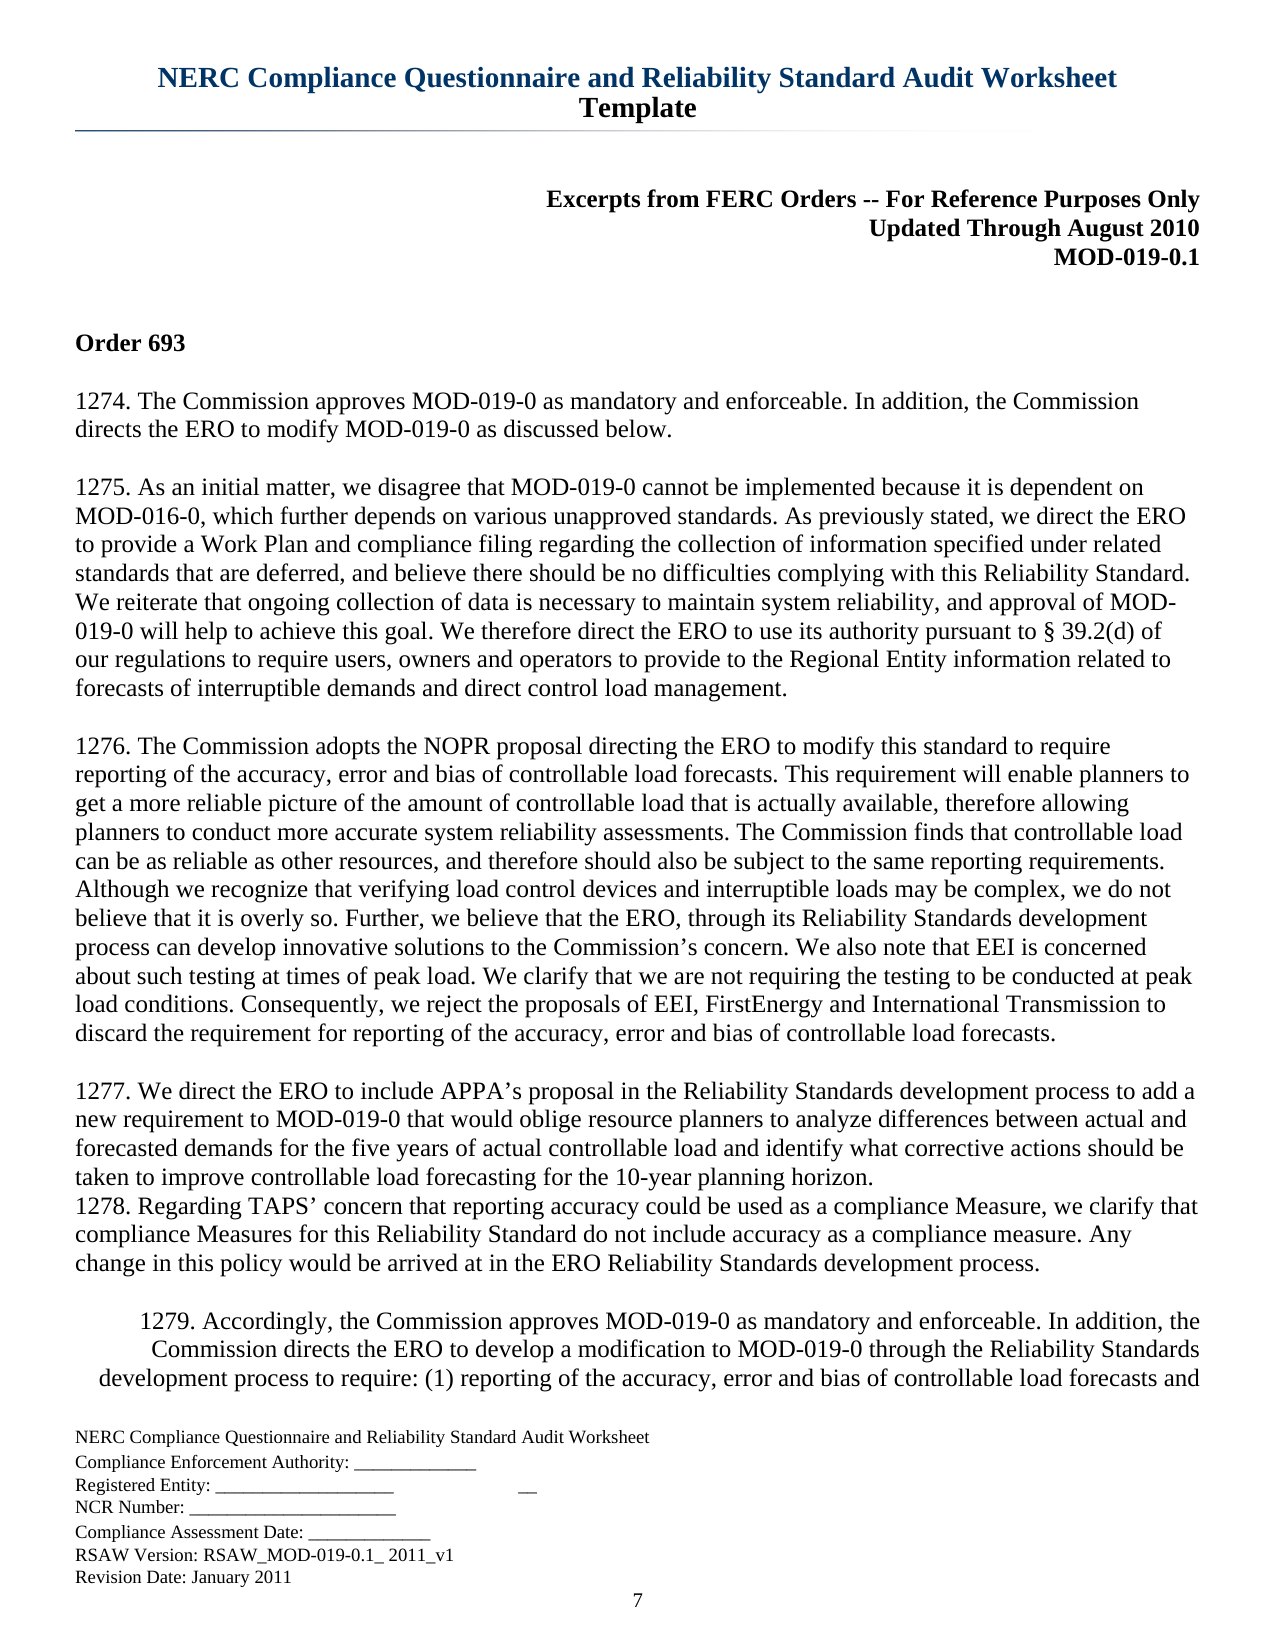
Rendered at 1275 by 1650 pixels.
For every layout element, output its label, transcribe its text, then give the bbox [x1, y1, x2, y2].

picture [75, 130, 1055, 137]
text 1277. We direct the ERO to include APPA’s proposal in the Reliability Standards development process to add a new requirement to MOD-019-0 that would oblige resource planners to analyze differences between actual and forecasted demands for the five years of actual controllable load and identify what corrective actions should be taken to improve controllable load forecasting for the 10-year planning horizon. [75, 1076, 1200, 1191]
text 1274. The Commission approves MOD-019-0 as mandatory and enforceable. In addition, the Commission directs the ERO to modify MOD-019-0 as discussed below. [75, 386, 1200, 443]
text 1278. Regarding TAPS’ concern that reporting accuracy could be used as a compliance Measure, we clarify that compliance Measures for this Reliability Standard do not include accuracy as a compliance measure. Any change in this policy would be arrived at in the ERO Reliability Standards development process. [75, 1191, 1200, 1277]
text 1276. The Commission adopts the NOPR proposal directing the ERO to modify this standard to require reporting of the accuracy, error and bias of controllable load forecasts. This requirement will enable planners to get a more reliable picture of the amount of controllable load that is actually available, therefore allowing planners to conduct more accurate system reliability assessments. The Commission finds that controllable load can be as reliable as other resources, and therefore should also be subject to the same reporting requirements. Although we recognize that verifying load control devices and interruptible loads may be complex, we do not believe that it is overly so. Further, we believe that the ERO, through its Reliability Standards development process can develop innovative solutions to the Commission’s concern. We also note that EEI is concerned about such testing at times of peak load. We clarify that we are not requiring the testing to be conducted at peak load conditions. Consequently, we reject the proposals of EEI, FirstEnergy and International Transmission to discard the requirement for reporting of the accuracy, error and bias of controllable load forecasts. [75, 731, 1200, 1047]
text Order 693 [75, 328, 1200, 357]
text Excerpts from FERC Orders -- For Reference Purposes Only [75, 184, 1200, 213]
text Updated Through August 2010 [75, 213, 1200, 242]
text MOD-019-0.1 [75, 242, 1200, 271]
text 1275. As an initial matter, we disagree that MOD-019-0 cannot be implemented because it is dependent on MOD-016-0, which further depends on various unapproved standards. As previously stated, we direct the ERO to provide a Work Plan and compliance filing regarding the collection of information specified under related standards that are deferred, and believe there should be no difficulties complying with this Reliability Standard. We reiterate that ongoing collection of data is necessary to maintain system reliability, and approval of MOD-019-0 will help to achieve this goal. We therefore direct the ERO to use its authority pursuant to § 39.2(d) of our regulations to require users, owners and operators to provide to the Regional Entity information related to forecasts of interruptible demands and direct control load management. [75, 472, 1200, 702]
